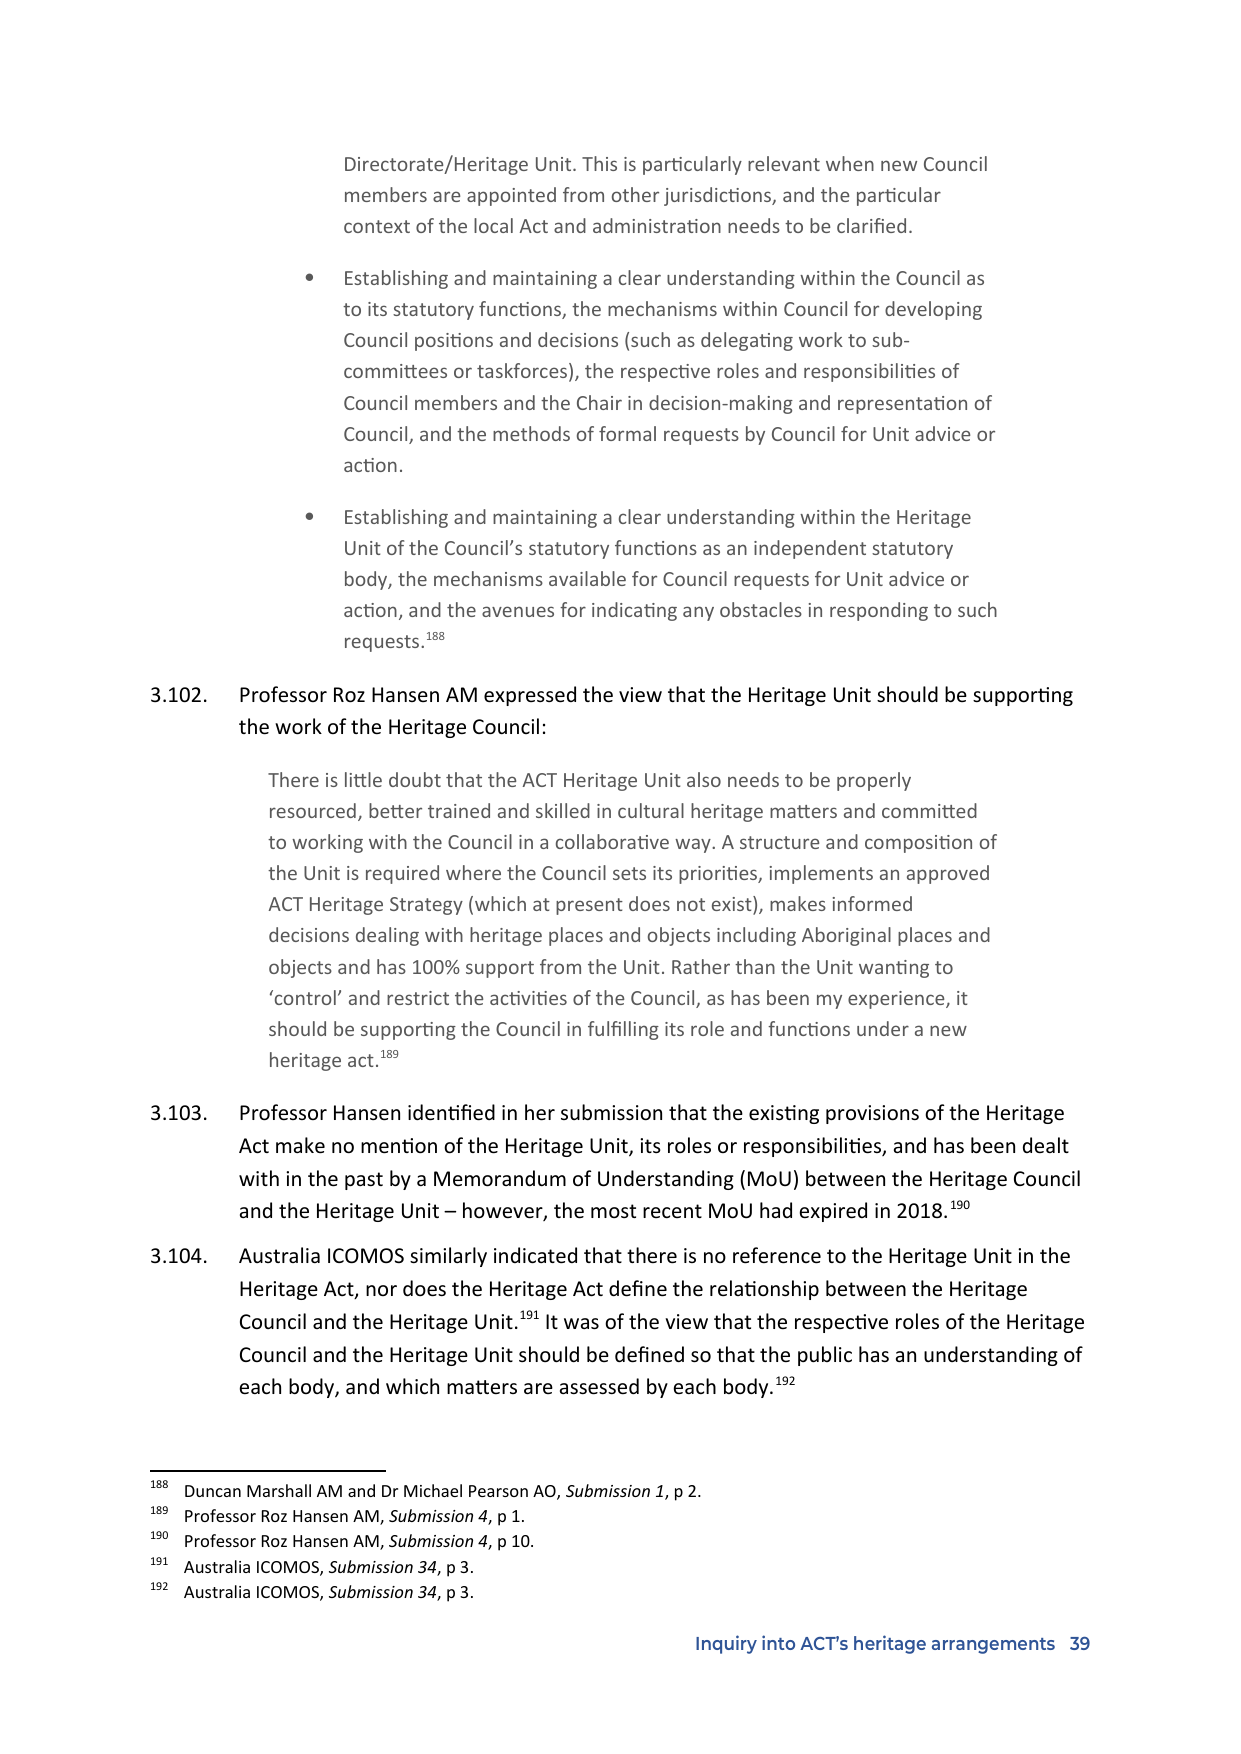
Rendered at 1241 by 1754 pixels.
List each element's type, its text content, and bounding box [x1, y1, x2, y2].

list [306, 150, 1000, 239]
list Professor Hansen identified in her submission that the existing provisions of the Heritage Act make no mention of the Heritage Unit, its roles or responsibilities, and has been dealt with in the past by a Memorandum of Understanding (MoU) between the Heritage Council and the Heritage Unit – however, the most recent MoU had expired in 2018. [150, 1098, 1090, 1224]
list Establishing and maintaining a clear understanding within the Heritage Unit of the Council’s statutory functions as an independent statutory body, the mechanisms available for Council requests for Unit advice or action, and the avenues for indicating any obstacles in responding to such requests. [306, 503, 1000, 654]
list Professor Roz Hansen AM expressed the view that the Heritage Unit should be supporting the work of the Heritage Council: [150, 680, 1090, 740]
list Establishing and maintaining a clear understanding within the Council as to its statutory functions, the mechanisms within Council for developing Council positions and decisions (such as delegating work to sub-committees or taskforces), the respective roles and responsibilities of Council members and the Chair in decision-making and representation of Council, and the methods of formal requests by Council for Unit advice or action. [306, 264, 1000, 478]
list Australia ICOMOS similarly indicated that there is no reference to the Heritage Unit in the Heritage Act, nor does the Heritage Act define the relationship between the Heritage Council and the Heritage Unit. It was of the view that the respective roles of the Heritage Council and the Heritage Unit should be defined so that the public has an understanding of each body, and which matters are assessed by each body. [150, 1242, 1090, 1400]
text There is little doubt that the ACT Heritage Unit also needs to be properly resourced, better trained and skilled in cultural heritage matters and committed to working with the Council in a collaborative way. A structure and composition of the Unit is required where the Council sets its priorities, implements an approved ACT Heritage Strategy (which at present does not exist), makes informed decisions dealing with heritage places and objects including Aboriginal places and objects and has 100% support from the Unit. Rather than the Unit wanting to ‘control’ and restrict the activities of the Council, as has been my experience, it should be supporting the Council in fulfilling its role and functions under a new heritage act. [268, 766, 1000, 1073]
